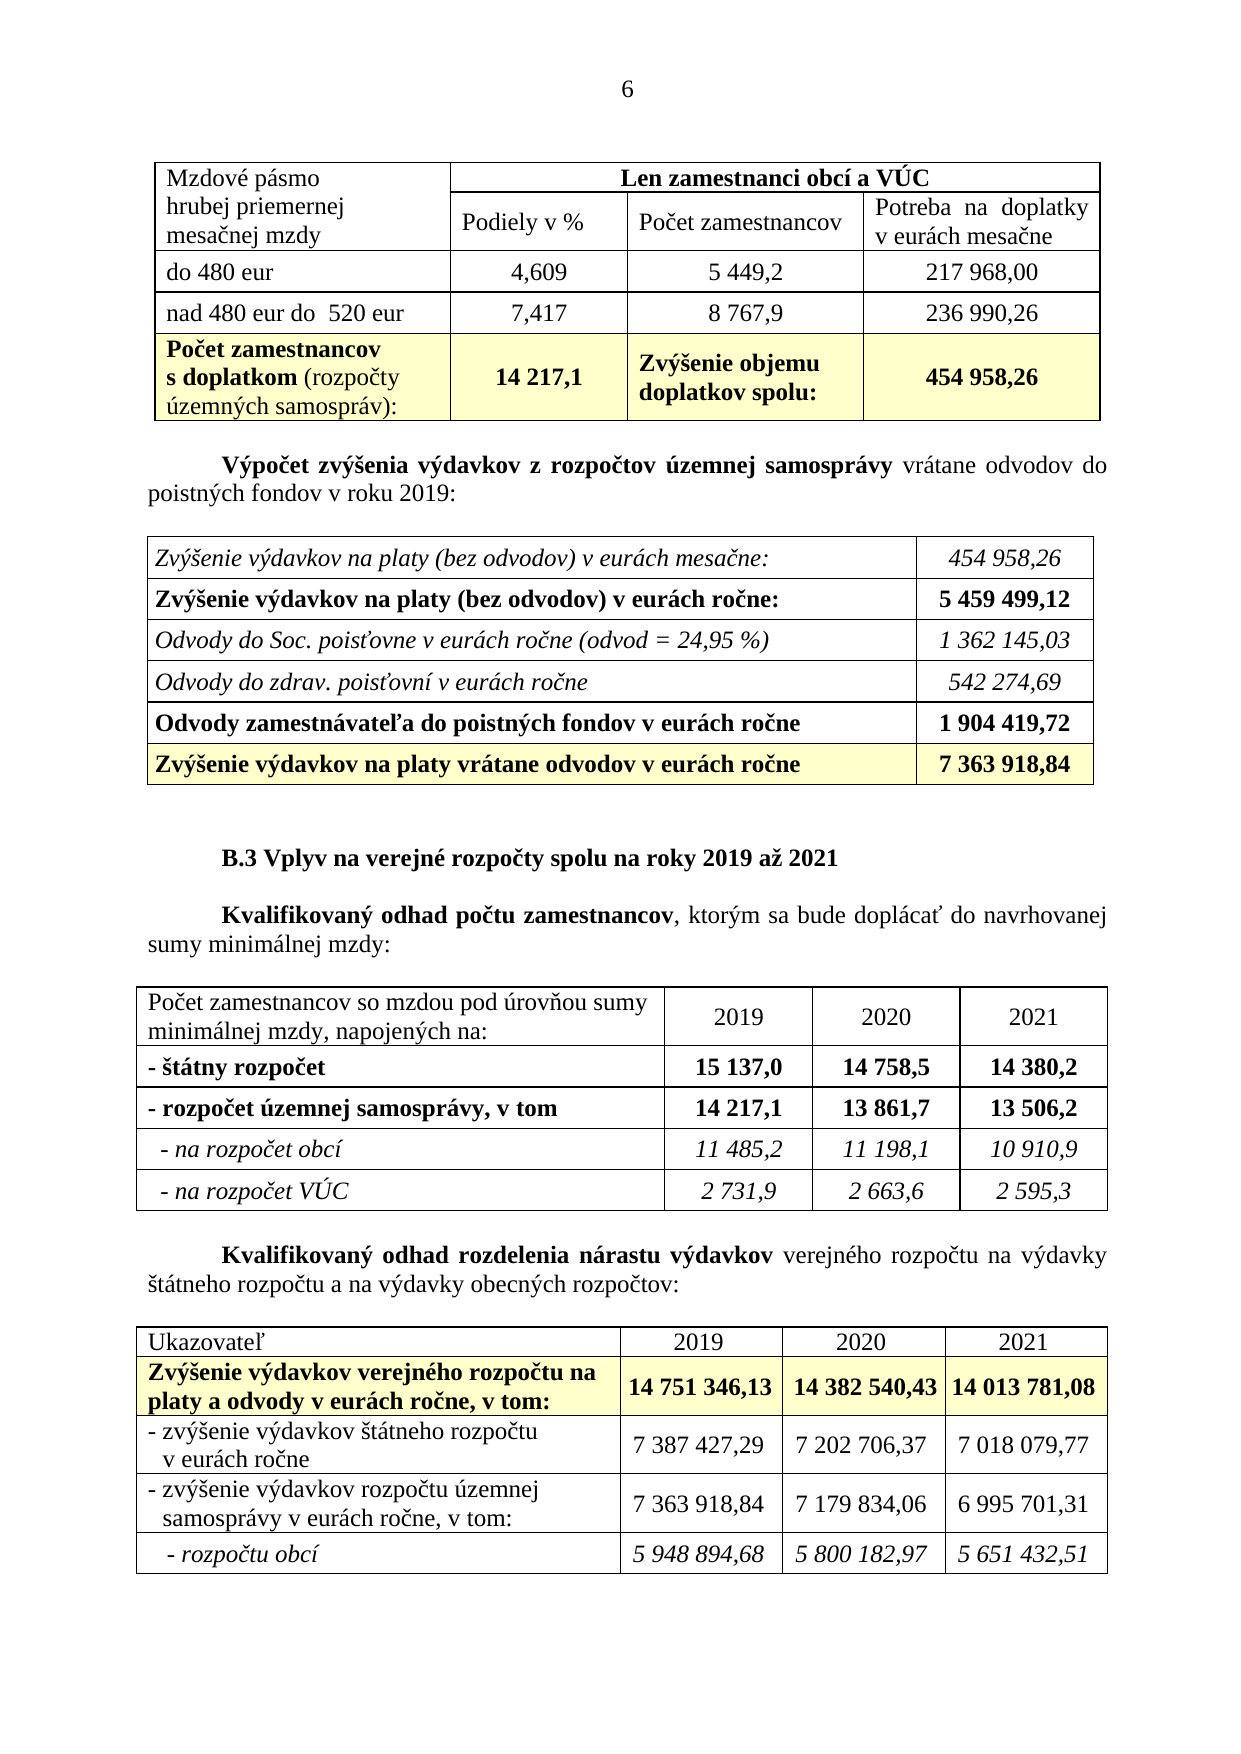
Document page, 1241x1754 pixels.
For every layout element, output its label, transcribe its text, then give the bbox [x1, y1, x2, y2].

title Kvalifikovaný odhad počtu zamestnancov, ktorým sa bude doplácať do navrhovanej sumy minimálnej mzdy: [148, 900, 1107, 958]
table_cell 14 217,1 [665, 1088, 812, 1128]
title Kvalifikovaný odhad rozdelenia nárastu výdavkov verejného rozpočtu na výdavky štátneho rozpočtu a na výdavky obecných rozpočtov: [148, 1240, 1107, 1298]
table_cell 5 459 499,12 [917, 579, 1093, 619]
table_cell 217 968,00 [864, 251, 1099, 291]
table_cell 14 751 346,13 [621, 1357, 782, 1415]
title Výpočet zvýšenia výdavkov z rozpočtov územnej samosprávy vrátane odvodov do poistných fondov v roku 2019: [148, 450, 1107, 507]
table_header Ukazovateľ [137, 1328, 620, 1356]
table_header 2020 [813, 988, 959, 1045]
table_cell - na rozpočet obcí [137, 1129, 664, 1169]
table_header Zvýšenie výdavkov na platy (bez odvodov) v eurách mesačne: [148, 537, 916, 577]
table_cell do 480 eur [156, 251, 450, 291]
table_header 454 958,26 [917, 537, 1093, 577]
table_cell Zvýšenie objemu doplatkov spolu: [628, 334, 863, 420]
table_cell 11 198,1 [813, 1129, 959, 1169]
table_cell - rozpočet územnej samosprávy, v tom [137, 1088, 664, 1128]
table_header Len zamestnanci obcí a VÚC [451, 163, 1099, 191]
table_cell 13 861,7 [813, 1088, 959, 1128]
table_cell 15 137,0 [665, 1046, 812, 1086]
table_cell 14 217,1 [451, 334, 627, 420]
table_header 2019 [621, 1328, 782, 1356]
table_cell 1 904 419,72 [917, 703, 1093, 743]
table_cell 7 363 918,84 [917, 744, 1093, 784]
table_cell 6 995 701,31 [946, 1474, 1107, 1532]
table_cell 236 990,26 [864, 293, 1099, 333]
table_cell 2 731,9 [665, 1170, 812, 1210]
table_cell - rozpočtu obcí [137, 1533, 620, 1573]
table_cell Zvýšenie výdavkov verejného rozpočtu na platy a odvody v eurách ročne, v tom: [137, 1357, 620, 1415]
table_cell Odvody do zdrav. poisťovní v eurách ročne [148, 661, 916, 701]
table_cell nad 480 eur do 520 eur [156, 293, 450, 333]
table_cell 2 663,6 [813, 1170, 959, 1210]
table_cell 7 363 918,84 [621, 1474, 782, 1532]
table_header 2020 [783, 1328, 945, 1356]
table_header 2019 [665, 988, 812, 1045]
table_cell 5 449,2 [628, 251, 863, 291]
table_cell 7,417 [451, 293, 627, 333]
table_cell 10 910,9 [961, 1129, 1107, 1169]
table_cell 11 485,2 [665, 1129, 812, 1169]
table_cell 14 382 540,43 [783, 1357, 945, 1415]
table_cell Zvýšenie výdavkov na platy vrátane odvodov v eurách ročne [148, 744, 916, 784]
table_cell 14 013 781,08 [946, 1357, 1107, 1415]
table_cell 5 800 182,97 [783, 1533, 945, 1573]
table_cell 14 758,5 [813, 1046, 959, 1086]
table_header 2021 [961, 988, 1107, 1045]
table_header Počet zamestnancov so mzdou pod úrovňou sumy minimálnej mzdy, napojených na: [137, 988, 664, 1045]
table_cell 454 958,26 [864, 334, 1099, 420]
table_cell Počet zamestnancov s doplatkom (rozpočty územných samospráv): [156, 334, 450, 420]
table_cell 7 018 079,77 [946, 1416, 1107, 1473]
table_cell - zvýšenie výdavkov rozpočtu územnej samosprávy v eurách ročne, v tom: [137, 1474, 620, 1532]
table_cell 4,609 [451, 251, 627, 291]
table_cell 14 380,2 [961, 1046, 1107, 1086]
table_cell 7 179 834,06 [783, 1474, 945, 1532]
table_cell Potreba na doplatky v eurách mesačne [864, 193, 1099, 250]
table_cell Počet zamestnancov [628, 193, 863, 250]
title B.3 Vplyv na verejné rozpočty spolu na roky 2019 až 2021 [148, 843, 1107, 871]
table_cell 542 274,69 [917, 661, 1093, 701]
table_cell Odvody zamestnávateľa do poistných fondov v eurách ročne [148, 703, 916, 743]
table_cell 7 202 706,37 [783, 1416, 945, 1473]
table_cell 5 948 894,68 [621, 1533, 782, 1573]
table_cell - štátny rozpočet [137, 1046, 664, 1086]
table_cell 1 362 145,03 [917, 620, 1093, 660]
table_cell 8 767,9 [628, 293, 863, 333]
table_cell 2 595,3 [961, 1170, 1107, 1210]
table_cell - na rozpočet VÚC [137, 1170, 664, 1210]
table_header Mzdové pásmo hrubej priemernej mesačnej mzdy [156, 163, 450, 250]
table_header 2021 [946, 1328, 1107, 1356]
table_cell 5 651 432,51 [946, 1533, 1107, 1573]
table_cell Odvody do Soc. poisťovne v eurách ročne (odvod = 24,95 %) [148, 620, 916, 660]
table_cell 13 506,2 [961, 1088, 1107, 1128]
table_cell - zvýšenie výdavkov štátneho rozpočtu v eurách ročne [137, 1416, 620, 1473]
table_cell Zvýšenie výdavkov na platy (bez odvodov) v eurách ročne: [148, 579, 916, 619]
table_cell 7 387 427,29 [621, 1416, 782, 1473]
table_cell Podiely v % [451, 193, 627, 250]
